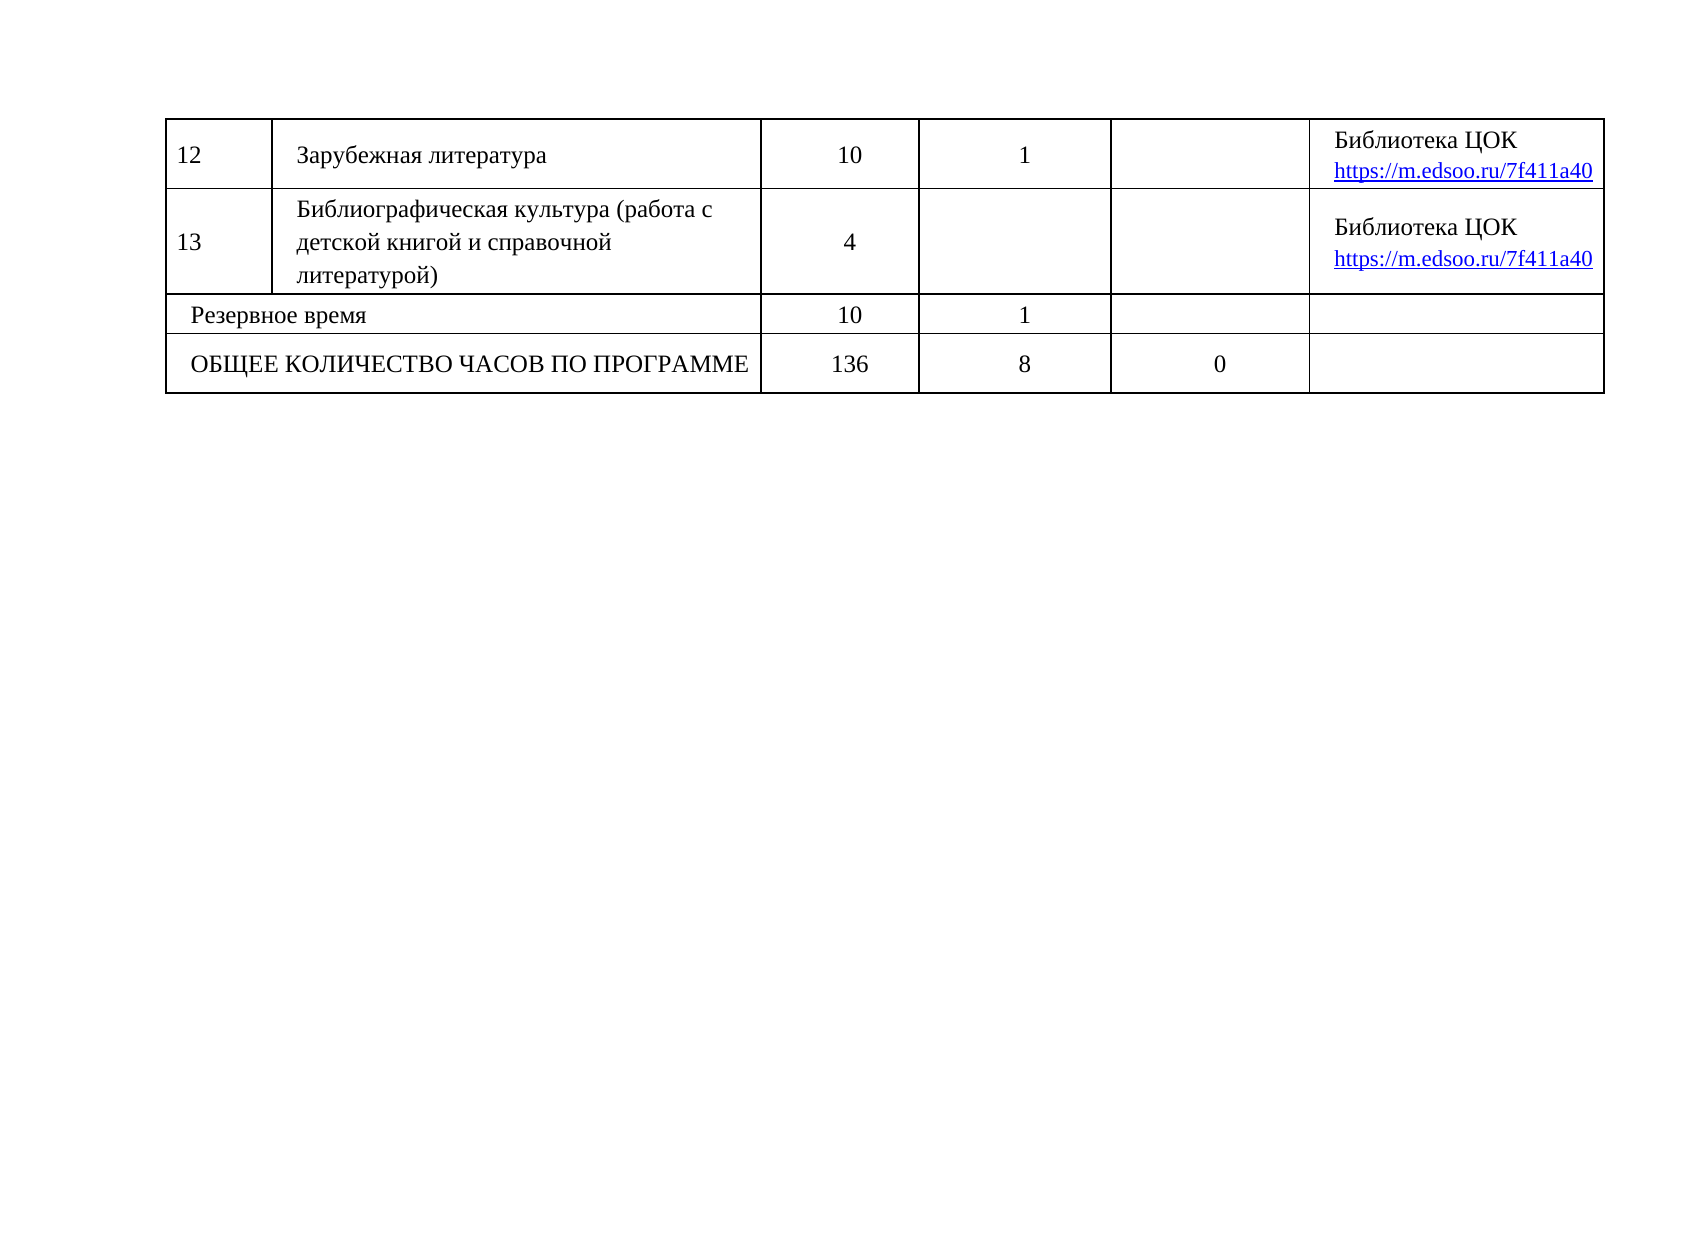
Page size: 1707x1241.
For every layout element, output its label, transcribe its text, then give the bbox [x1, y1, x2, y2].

table_cell Библиографическая культура (работа с детской книгой и справочной литературой) [273, 189, 760, 293]
table_cell [1310, 295, 1603, 332]
table_cell 4 [762, 189, 918, 293]
table_cell [1112, 120, 1309, 188]
table_cell [1112, 295, 1309, 332]
table_cell Зарубежная литература [273, 120, 760, 188]
table_cell 1 [920, 295, 1110, 332]
table_cell 10 [762, 295, 918, 332]
table_cell [920, 189, 1110, 293]
table_cell 1 [920, 120, 1110, 188]
table_cell [1310, 334, 1603, 392]
table_cell [1112, 189, 1309, 293]
table_cell 8 [920, 334, 1110, 392]
table_cell 136 [762, 334, 918, 392]
table_cell Резервное время [167, 295, 760, 332]
table_cell 0 [1112, 334, 1309, 392]
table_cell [1310, 120, 1603, 188]
table_cell 10 [762, 120, 918, 188]
table_cell ОБЩЕЕ КОЛИЧЕСТВО ЧАСОВ ПО ПРОГРАММЕ [167, 334, 760, 392]
table_cell 12 [167, 120, 271, 188]
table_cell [1310, 189, 1603, 293]
table_cell 13 [167, 189, 271, 293]
